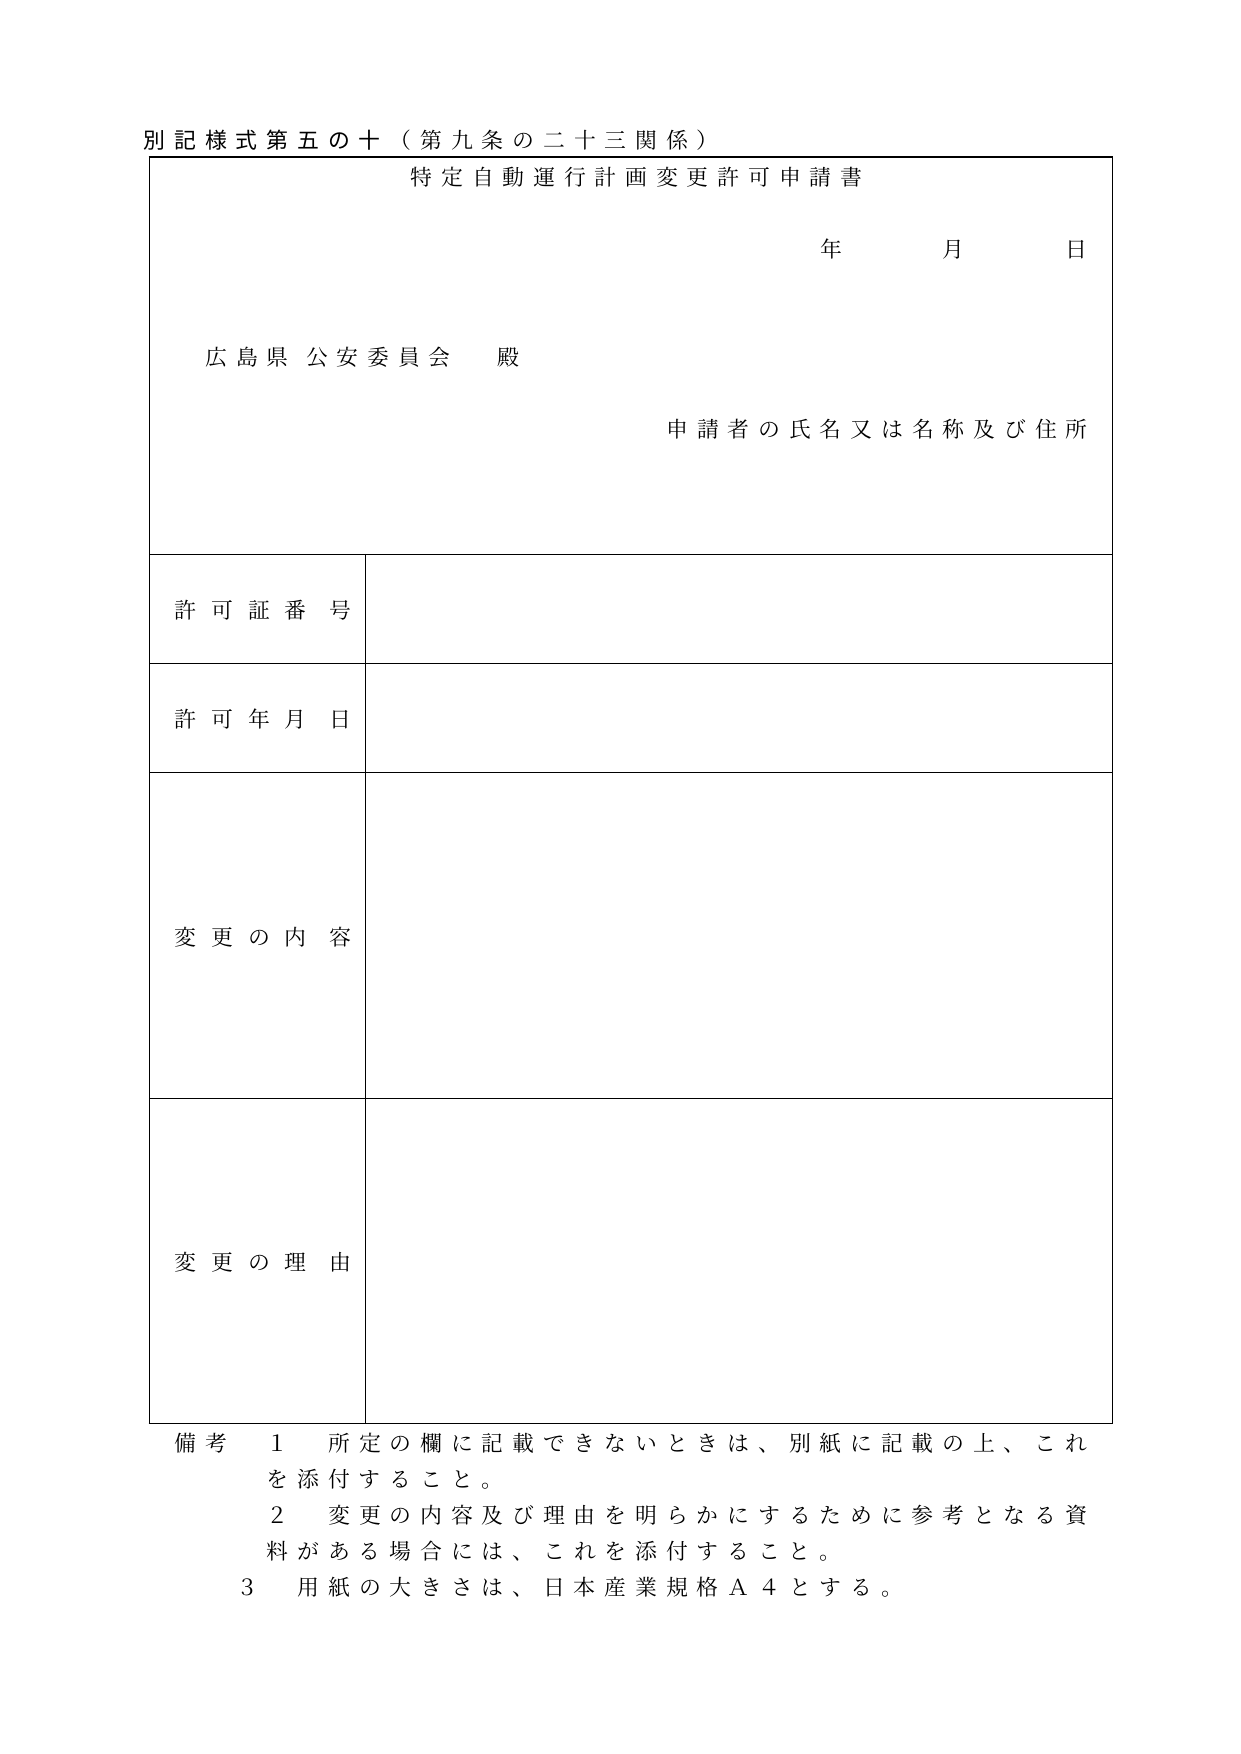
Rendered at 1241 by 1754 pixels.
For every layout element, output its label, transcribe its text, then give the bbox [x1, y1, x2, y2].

table_cell 変更の内容 [150, 773, 365, 1098]
text ２ 変更の内容及び理由を明らかにするために参考となる資料がある場合には、これを添付すること。 [149, 1496, 1110, 1568]
table_cell 変更の理由 [150, 1099, 365, 1423]
table_cell [366, 1099, 1112, 1423]
text ３ 用紙の大きさは、日本産業規格Ａ４とする。 [233, 1568, 1058, 1604]
text 備考 １ 所定の欄に記載できないときは、別紙に記載の上、これを添付すること。 [144, 1424, 1096, 1496]
table_cell 許可証番号 [150, 555, 365, 663]
text 別記様式第五の十（第九条の二十三関係） [125, 120, 1058, 156]
table_cell [366, 664, 1112, 772]
table_cell [366, 773, 1112, 1098]
table_header 特定自動運行計画変更許可申請書 年 月 日 広島県公安委員会 殿 申請者の氏名又は名称及び住所 [150, 158, 1112, 554]
table_cell [366, 555, 1112, 663]
table_cell 許可年月日 [150, 664, 365, 772]
